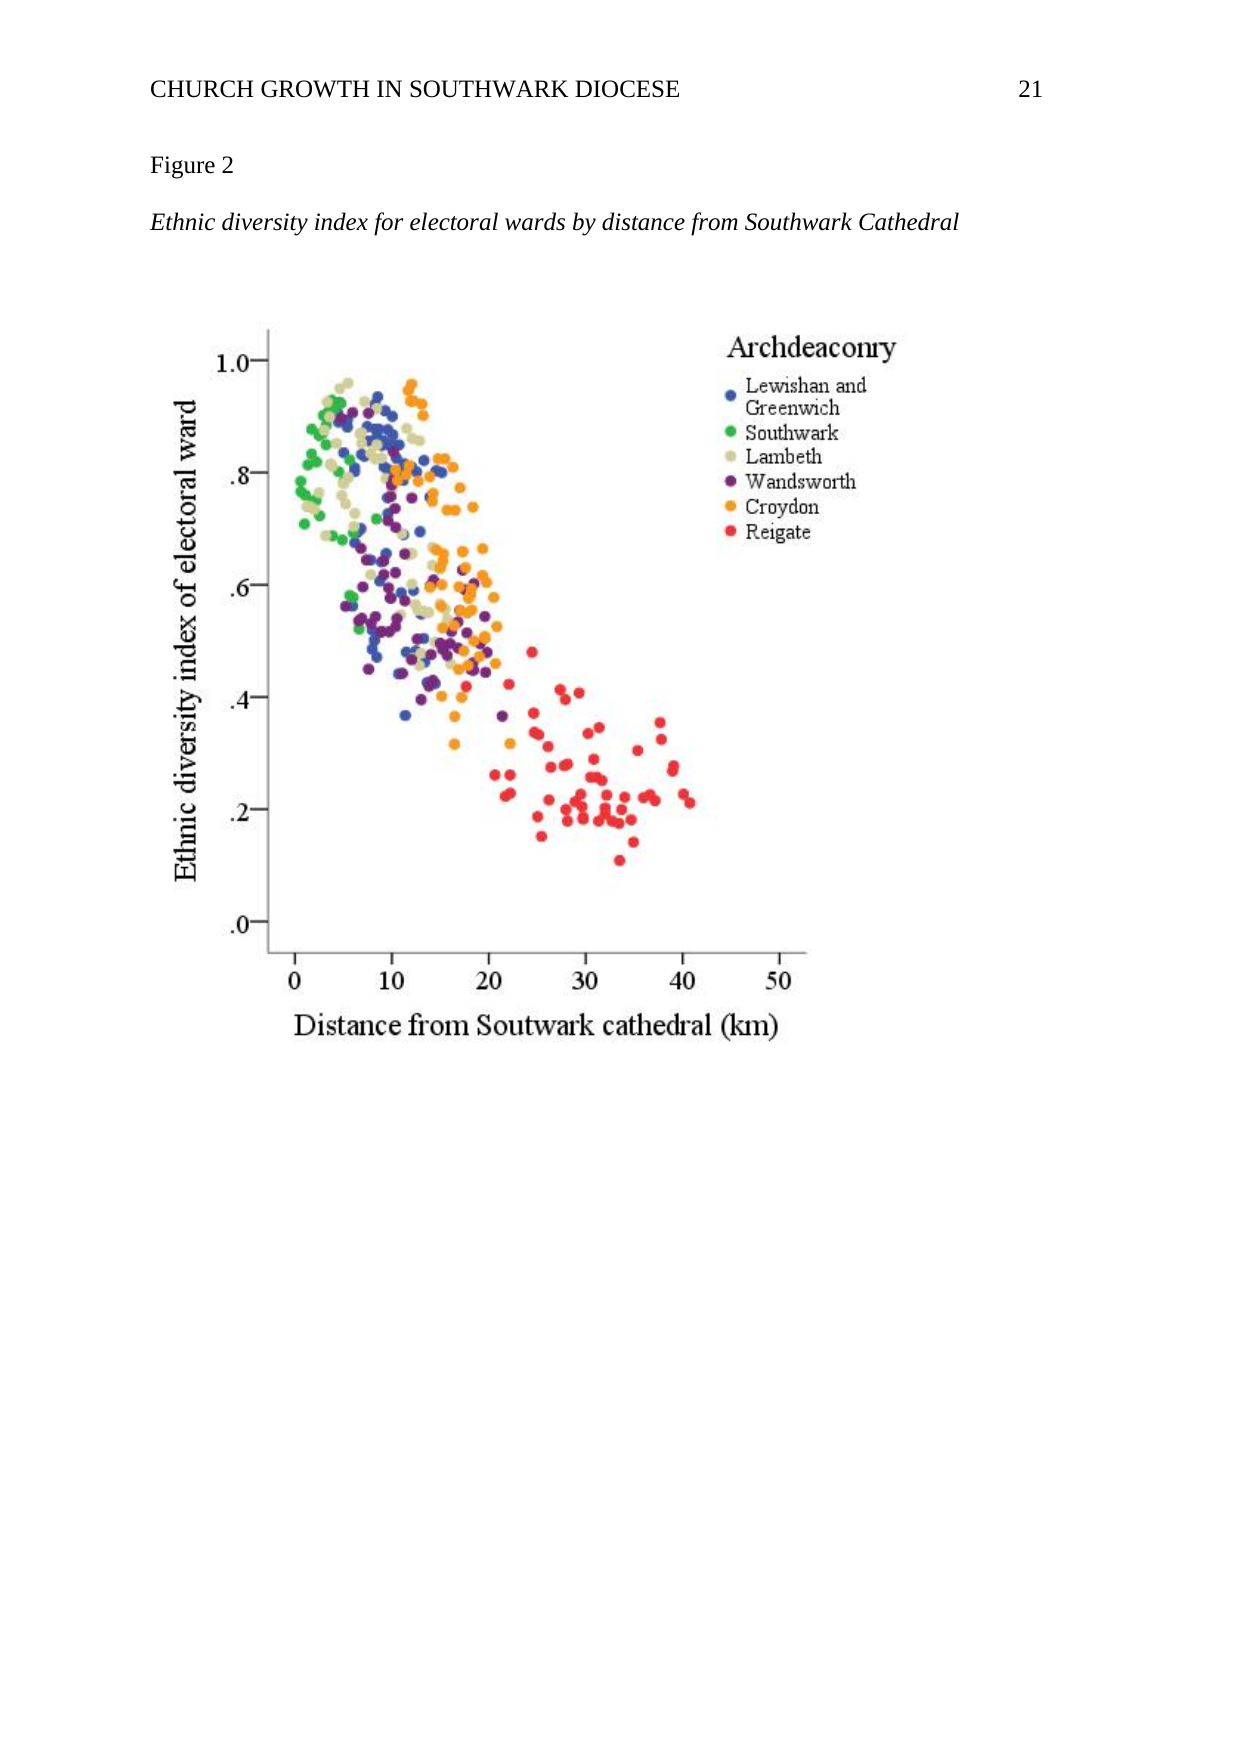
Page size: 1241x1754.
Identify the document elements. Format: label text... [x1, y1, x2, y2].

text Figure 2 [150, 150, 1090, 179]
picture [150, 322, 1091, 1062]
text Ethnic diversity index for electoral wards by distance from Southwark Cathedral [150, 207, 1090, 236]
